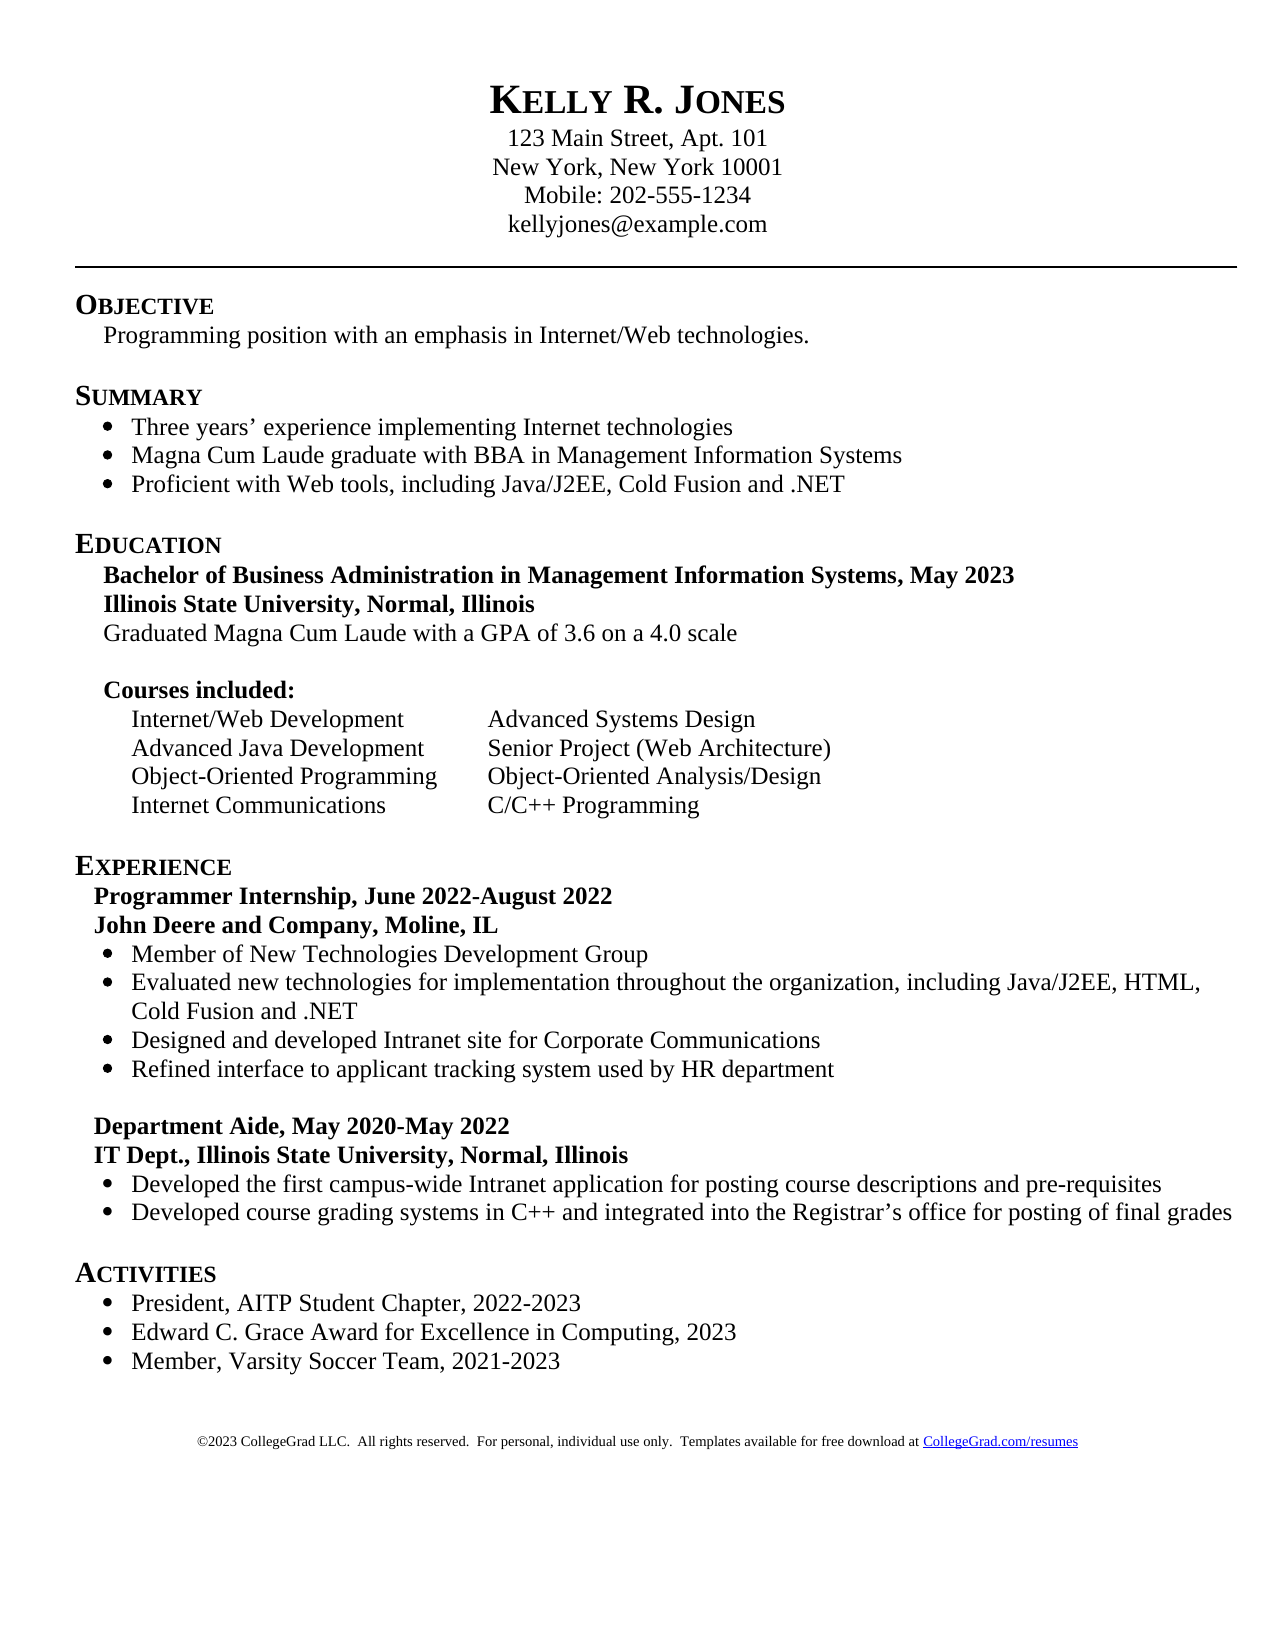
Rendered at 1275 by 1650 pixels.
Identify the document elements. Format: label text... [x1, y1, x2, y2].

text Department Aide, May 2020-May 2022 [75, 1111, 1031, 1140]
text Graduated Magna Cum Laude with a GPA of 3.6 on a 4.0 scale [75, 618, 1237, 646]
text Education [75, 527, 1237, 560]
list President, AITP Student Chapter, 2022-2023 [103, 1288, 1237, 1317]
text Internet/Web Development Advanced Systems Design [75, 704, 1237, 733]
list Edward C. Grace Award for Excellence in Computing, 2023 [103, 1317, 1237, 1346]
text ©2023 CollegeGrad LLC. All rights reserved. For personal, individual use only. Templates available for free download at CollegeGrad.com/resumes [75, 1432, 1200, 1449]
list Developed course grading systems in C++ and integrated into the Registrar’s office for posting of final grades [103, 1197, 1237, 1226]
text 123 Main Street, Apt. 101 [75, 123, 1200, 152]
list Refined interface to applicant tracking system used by HR department [103, 1054, 1237, 1082]
text Illinois State University, Normal, Illinois [75, 589, 1237, 618]
text New York, New York 10001 [75, 152, 1200, 180]
list Three years’ experience implementing Internet technologies [103, 412, 1237, 440]
list Member, Varsity Soccer Team, 2021-2023 [103, 1346, 1237, 1375]
text Kelly R. Jones [75, 75, 1200, 123]
text Internet Communications C/C++ Programming [75, 790, 1237, 819]
text Courses included: [75, 675, 1237, 704]
text John Deere and Company, Moline, IL [75, 910, 1050, 939]
text Programming position with an emphasis in Internet/Web technologies. [75, 321, 1237, 349]
text Experience [75, 848, 1237, 881]
text kellyjones@example.com [75, 209, 1200, 238]
list Proficient with Web tools, including Java/J2EE, Cold Fusion and .NET [103, 469, 1237, 498]
text Mobile: 202-555-1234 [75, 180, 1200, 209]
text Advanced Java Development Senior Project (Web Architecture) [75, 733, 1237, 761]
text Bachelor of Business Administration in Management Information Systems, May 2023 [75, 560, 1237, 589]
list Designed and developed Intranet site for Corporate Communications [103, 1025, 1237, 1054]
text Summary [75, 378, 1237, 412]
text Activities [75, 1255, 1237, 1288]
text IT Dept., Illinois State University, Normal, Illinois [75, 1140, 1031, 1169]
list Member of New Technologies Development Group [103, 939, 1237, 967]
list Magna Cum Laude graduate with BBA in Management Information Systems [103, 440, 1237, 469]
list Evaluated new technologies for implementation throughout the organization, including Java/J2EE, HTML, Cold Fusion and .NET [103, 967, 1237, 1025]
text Programmer Internship, June 2022-August 2022 [75, 881, 1050, 910]
text Objective [75, 287, 1237, 321]
list Developed the first campus-wide Intranet application for posting course descriptions and pre-requisites [103, 1169, 1237, 1197]
text Object-Oriented Programming Object-Oriented Analysis/Design [75, 761, 1237, 790]
